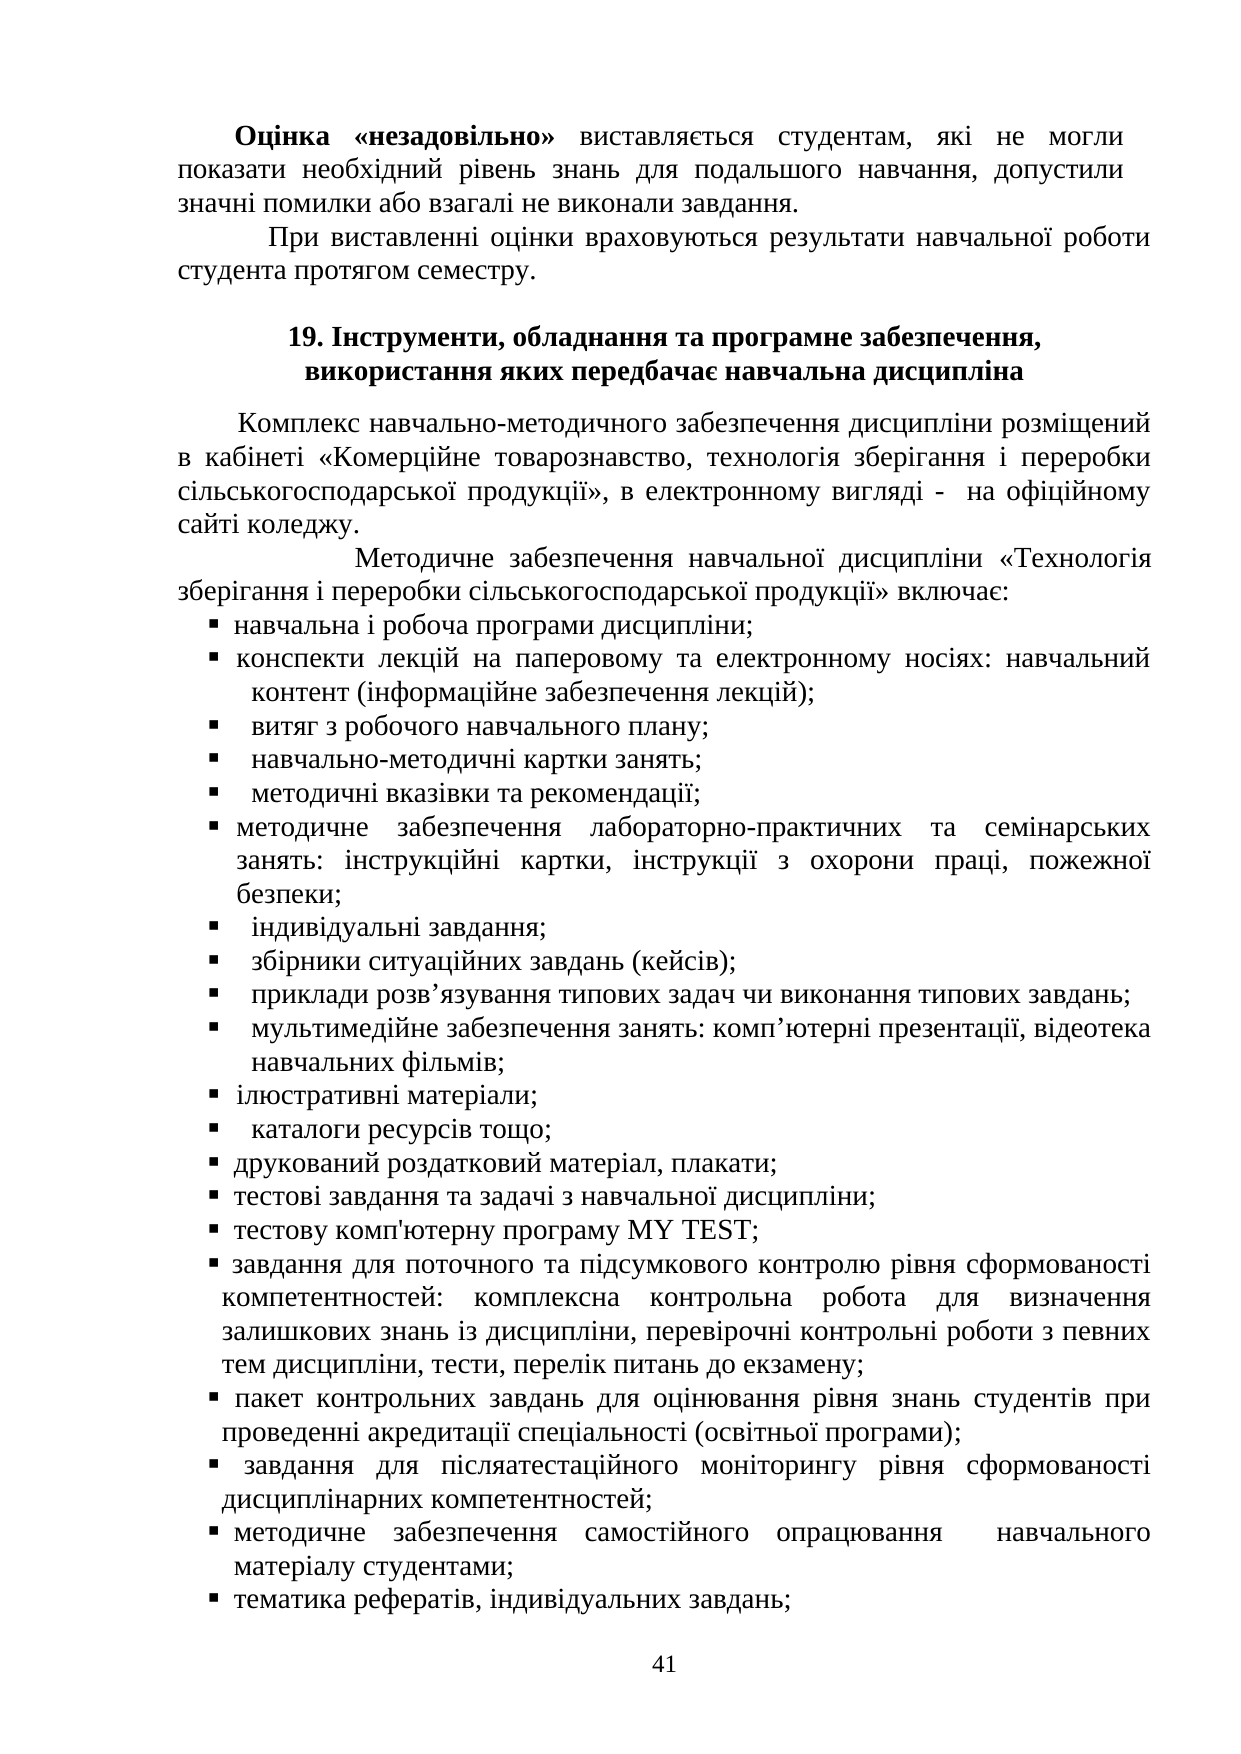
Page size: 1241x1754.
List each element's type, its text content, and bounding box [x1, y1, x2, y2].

list витяг з робочого навчального плану; [207, 708, 1152, 741]
list навчально-методичні картки занять; [207, 741, 1152, 775]
text При виставленні оцінки враховуються результати навчальної роботи студента протягом семестру. [177, 219, 1152, 286]
list друкований роздатковий матеріал, плакати; [207, 1145, 1152, 1178]
text Методичне забезпечення навчальної дисципліни «Технологія зберігання і переробки сільськогосподарської продукції» включає: [177, 540, 1152, 607]
list завдання для післяатестаційного моніторингу рівня сформованості дисциплінарних компетентностей; [207, 1447, 1152, 1514]
list ілюстративні матеріали; [207, 1077, 1152, 1111]
list приклади розв’язування типових задач чи виконання типових завдань; [207, 977, 1152, 1010]
text Оцінка «незадовільно» виставляється студентам, які не могли показати необхідний рівень знань для подальшого навчання, допустили значні помилки або взагалі не виконали завдання. [177, 118, 1124, 219]
list тестову комп'ютерну програму MY TEST; [207, 1212, 1152, 1246]
list тематика рефератів, індивідуальних завдань; [207, 1582, 1152, 1615]
text Комплекс навчально-методичного забезпечення дисципліни розміщений в кабінеті «Комерційне товарознавство, технологія зберігання і переробки сільськогосподарської продукції», в електронному вигляді - на офіційному сайті коледжу. [177, 406, 1152, 540]
text використання яких передбачає навчальна дисципліна [177, 353, 1152, 386]
list індивідуальні завдання; [207, 909, 1152, 943]
list методичні вказівки та рекомендації; [207, 775, 1152, 809]
list конспекти лекцій на паперовому та електронному носіях: навчальний контент (інформаційне забезпечення лекцій); [207, 641, 1152, 708]
list каталоги ресурсів тощо; [207, 1111, 1152, 1145]
list тестові завдання та задачі з навчальної дисципліни; [207, 1178, 1152, 1212]
list методичне забезпечення лабораторно-практичних та семінарських занять: інструкційні картки, інструкції з охорони праці, пожежної безпеки; [207, 809, 1152, 909]
list пакет контрольних завдань для оцінювання рівня знань студентів при проведенні акредитації спеціальності (освітньої програми); [207, 1380, 1152, 1447]
text 19. Інструменти, обладнання та програмне забезпечення, [177, 319, 1152, 353]
list мультимедійне забезпечення занять: комп’ютерні презентації, відеотека навчальних фільмів; [207, 1010, 1152, 1077]
list навчальна і робоча програми дисципліни; [207, 607, 1152, 641]
list завдання для поточного та підсумкового контролю рівня сформованості компетентностей: комплексна контрольна робота для визначення залишкових знань із дисципліни, перевірочні контрольні роботи з певних тем дисципліни, тести, перелік питань до екзамену; [207, 1246, 1152, 1380]
list збірники ситуаційних завдань (кейсів); [207, 943, 1152, 977]
list методичне забезпечення самостійного опрацювання навчального матеріалу студентами; [207, 1514, 1152, 1582]
